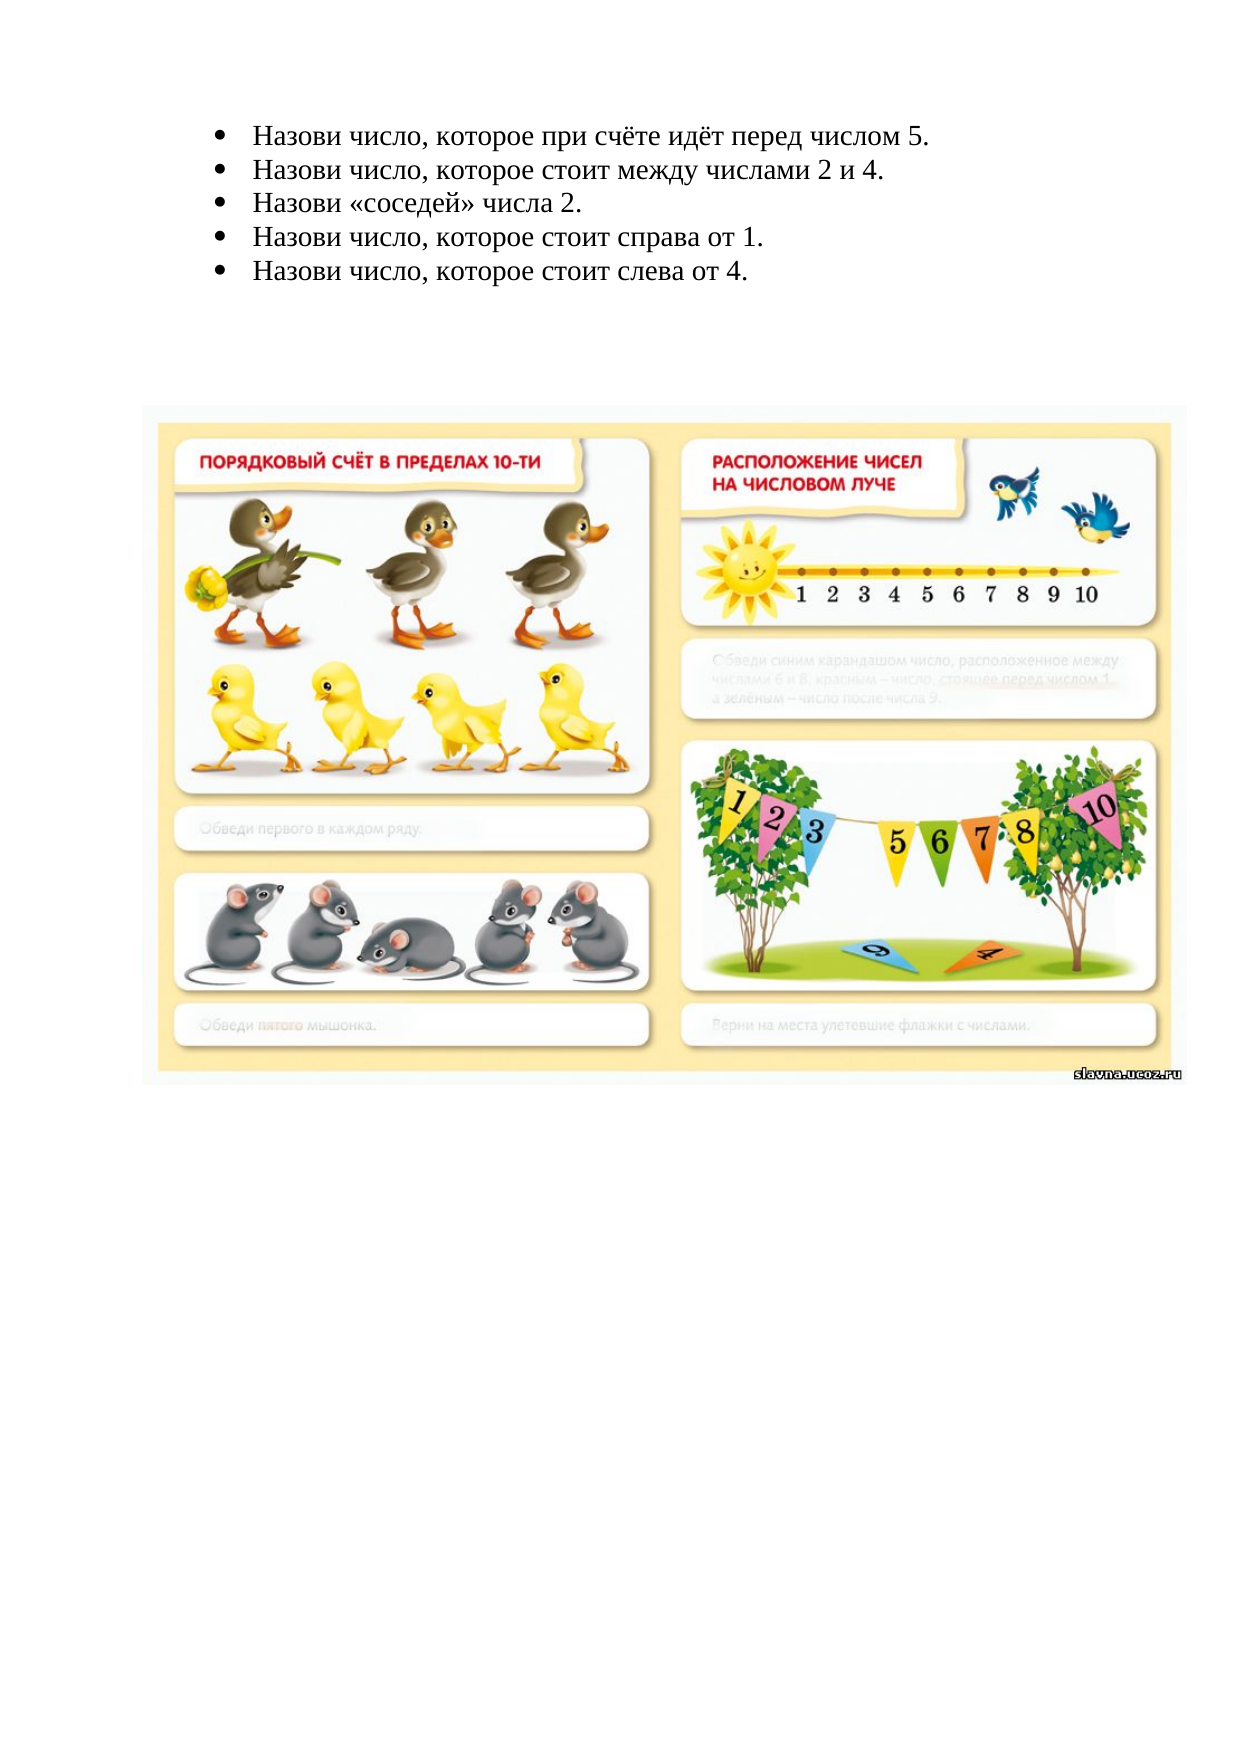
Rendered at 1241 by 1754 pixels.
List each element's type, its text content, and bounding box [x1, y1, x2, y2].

list Назови число, которое стоит справа от 1. [215, 219, 1152, 253]
list Назови число, которое стоит слева от 4. [215, 253, 1152, 286]
list Назови число, которое стоит между числами 2 и 4. [215, 152, 1152, 185]
list Назови «соседей» числа 2. [215, 185, 1152, 219]
picture [142, 405, 1187, 1085]
list Назови число, которое при счёте идёт перед числом 5. [215, 118, 1152, 152]
